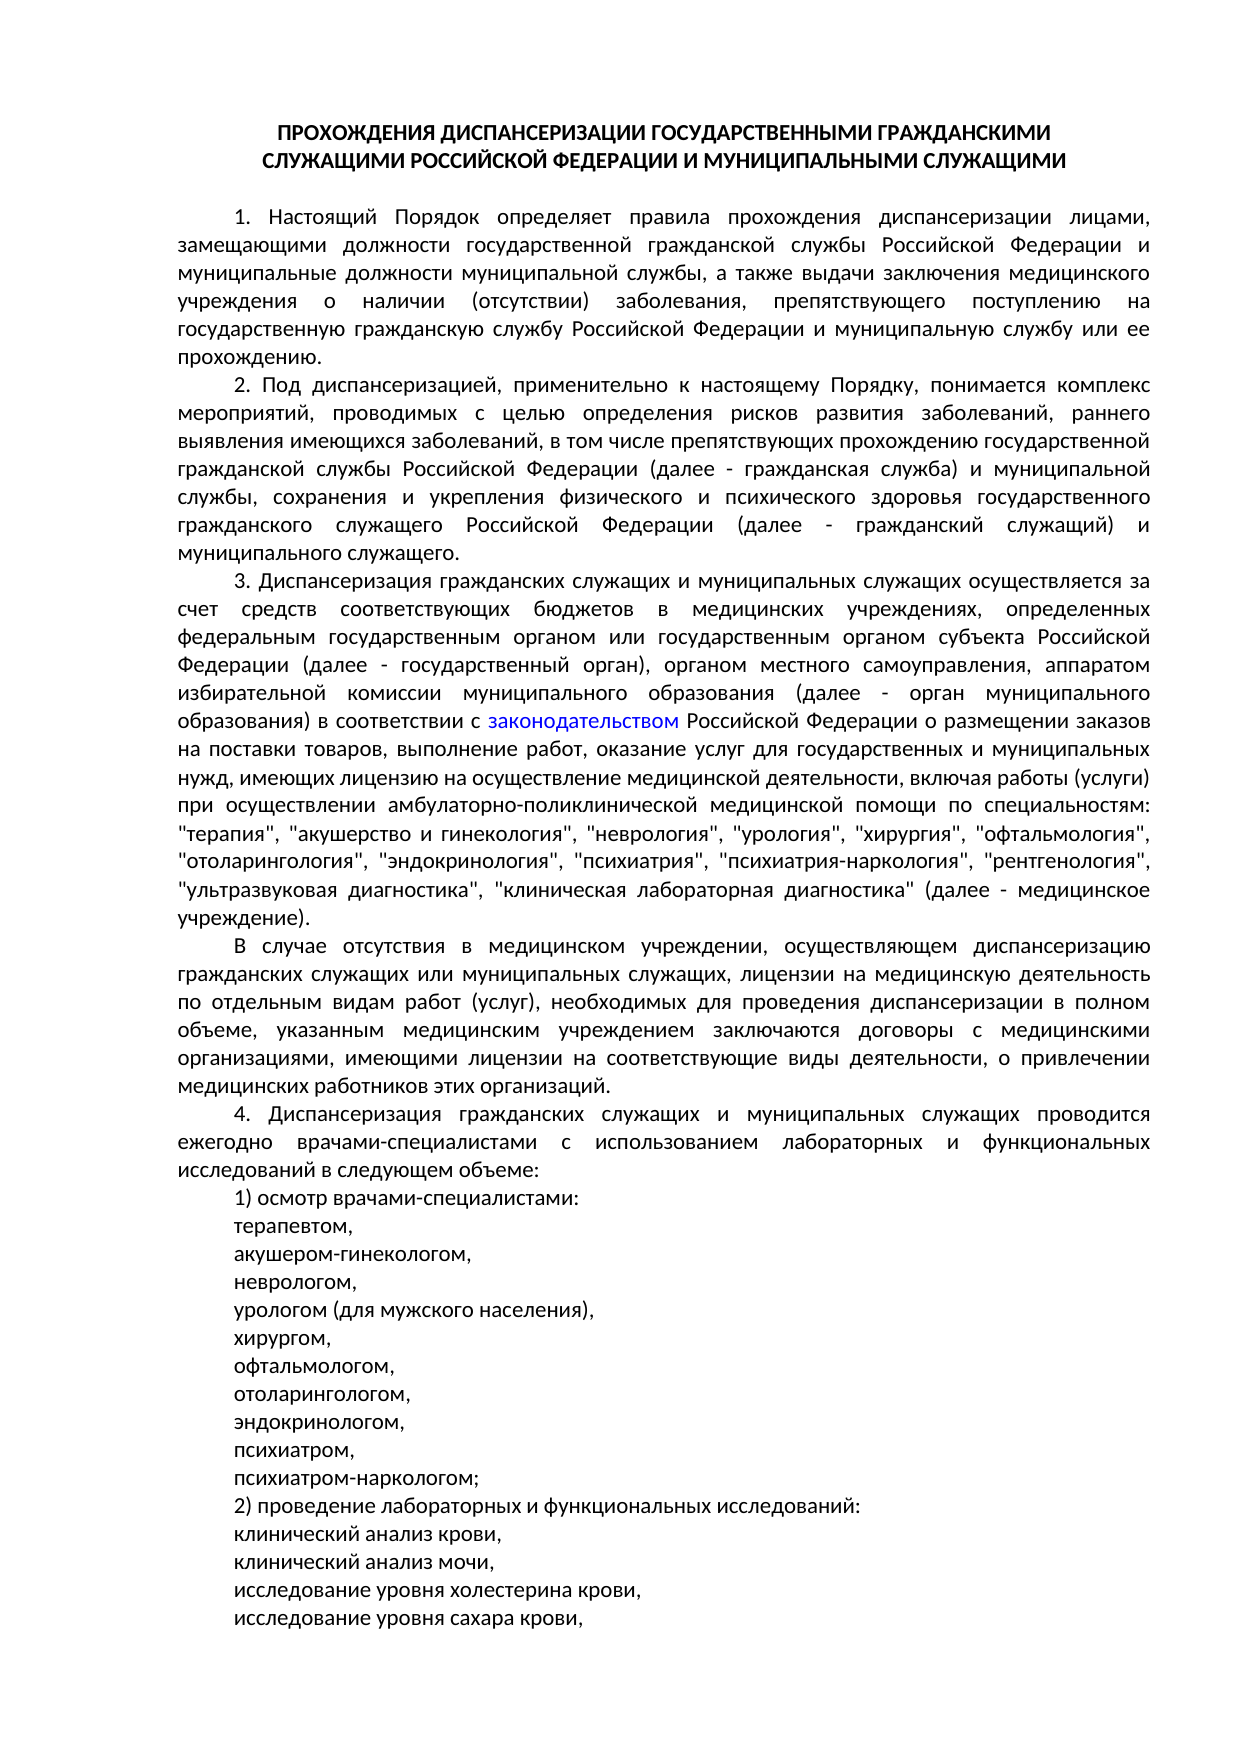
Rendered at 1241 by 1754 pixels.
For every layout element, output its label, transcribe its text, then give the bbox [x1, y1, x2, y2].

text урологом (для мужского населения), [177, 1295, 1152, 1323]
text В случае отсутствия в медицинском учреждении, осуществляющем диспансеризацию гражданских служащих или муниципальных служащих, лицензии на медицинскую деятельность по отдельным видам работ (услуг), необходимых для проведения диспансеризации в полном объеме, указанным медицинским учреждением заключаются договоры с медицинскими организациями, имеющими лицензии на соответствующие виды деятельности, о привлечении медицинских работников этих организаций. [177, 931, 1152, 1099]
text 2. Под диспансеризацией, применительно к настоящему Порядку, понимается комплекс мероприятий, проводимых с целью определения рисков развития заболеваний, раннего выявления имеющихся заболеваний, в том числе препятствующих прохождению государственной гражданской службы Российской Федерации (далее - гражданская служба) и муниципальной службы, сохранения и укрепления физического и психического здоровья государственного гражданского служащего Российской Федерации (далее - гражданский служащий) и муниципального служащего. [177, 370, 1152, 566]
text 1) осмотр врачами-специалистами: [177, 1183, 1152, 1211]
title СЛУЖАЩИМИ РОССИЙСКОЙ ФЕДЕРАЦИИ И МУНИЦИПАЛЬНЫМИ СЛУЖАЩИМИ [177, 146, 1152, 174]
text исследование уровня сахара крови, [177, 1603, 1152, 1631]
text акушером-гинекологом, [177, 1239, 1152, 1267]
text офтальмологом, [177, 1351, 1152, 1379]
text 4. Диспансеризация гражданских служащих и муниципальных служащих проводится ежегодно врачами-специалистами с использованием лабораторных и функциональных исследований в следующем объеме: [177, 1099, 1152, 1183]
text неврологом, [177, 1267, 1152, 1295]
text 3. Диспансеризация гражданских служащих и муниципальных служащих осуществляется за счет средств соответствующих бюджетов в медицинских учреждениях, определенных федеральным государственным органом или государственным органом субъекта Российской Федерации (далее - государственный орган), органом местного самоуправления, аппаратом избирательной комиссии муниципального образования (далее - орган муниципального образования) в соответствии с законодательством Российской Федерации о размещении заказов на поставки товаров, выполнение работ, оказание услуг для государственных и муниципальных нужд, имеющих лицензию на осуществление медицинской деятельности, включая работы (услуги) при осуществлении амбулаторно-поликлинической медицинской помощи по специальностям: "терапия", "акушерство и гинекология", "неврология", "урология", "хирургия", "офтальмология", "отоларингология", "эндокринология", "психиатрия", "психиатрия-наркология", "рентгенология", "ультразвуковая диагностика", "клиническая лабораторная диагностика" (далее - медицинское учреждение). [177, 566, 1152, 931]
text 2) проведение лабораторных и функциональных исследований: [177, 1491, 1152, 1519]
text психиатром, [177, 1435, 1152, 1463]
title ПРОХОЖДЕНИЯ ДИСПАНСЕРИЗАЦИИ ГОСУДАРСТВЕННЫМИ ГРАЖДАНСКИМИ [177, 118, 1152, 146]
text клинический анализ мочи, [177, 1547, 1152, 1575]
text эндокринологом, [177, 1407, 1152, 1435]
text отоларингологом, [177, 1379, 1152, 1407]
text клинический анализ крови, [177, 1519, 1152, 1547]
text 1. Настоящий Порядок определяет правила прохождения диспансеризации лицами, замещающими должности государственной гражданской службы Российской Федерации и муниципальные должности муниципальной службы, а также выдачи заключения медицинского учреждения о наличии (отсутствии) заболевания, препятствующего поступлению на государственную гражданскую службу Российской Федерации и муниципальную службу или ее прохождению. [177, 202, 1152, 370]
text терапевтом, [177, 1211, 1152, 1239]
text психиатром-наркологом; [177, 1463, 1152, 1491]
text исследование уровня холестерина крови, [177, 1575, 1152, 1603]
text хирургом, [177, 1323, 1152, 1351]
